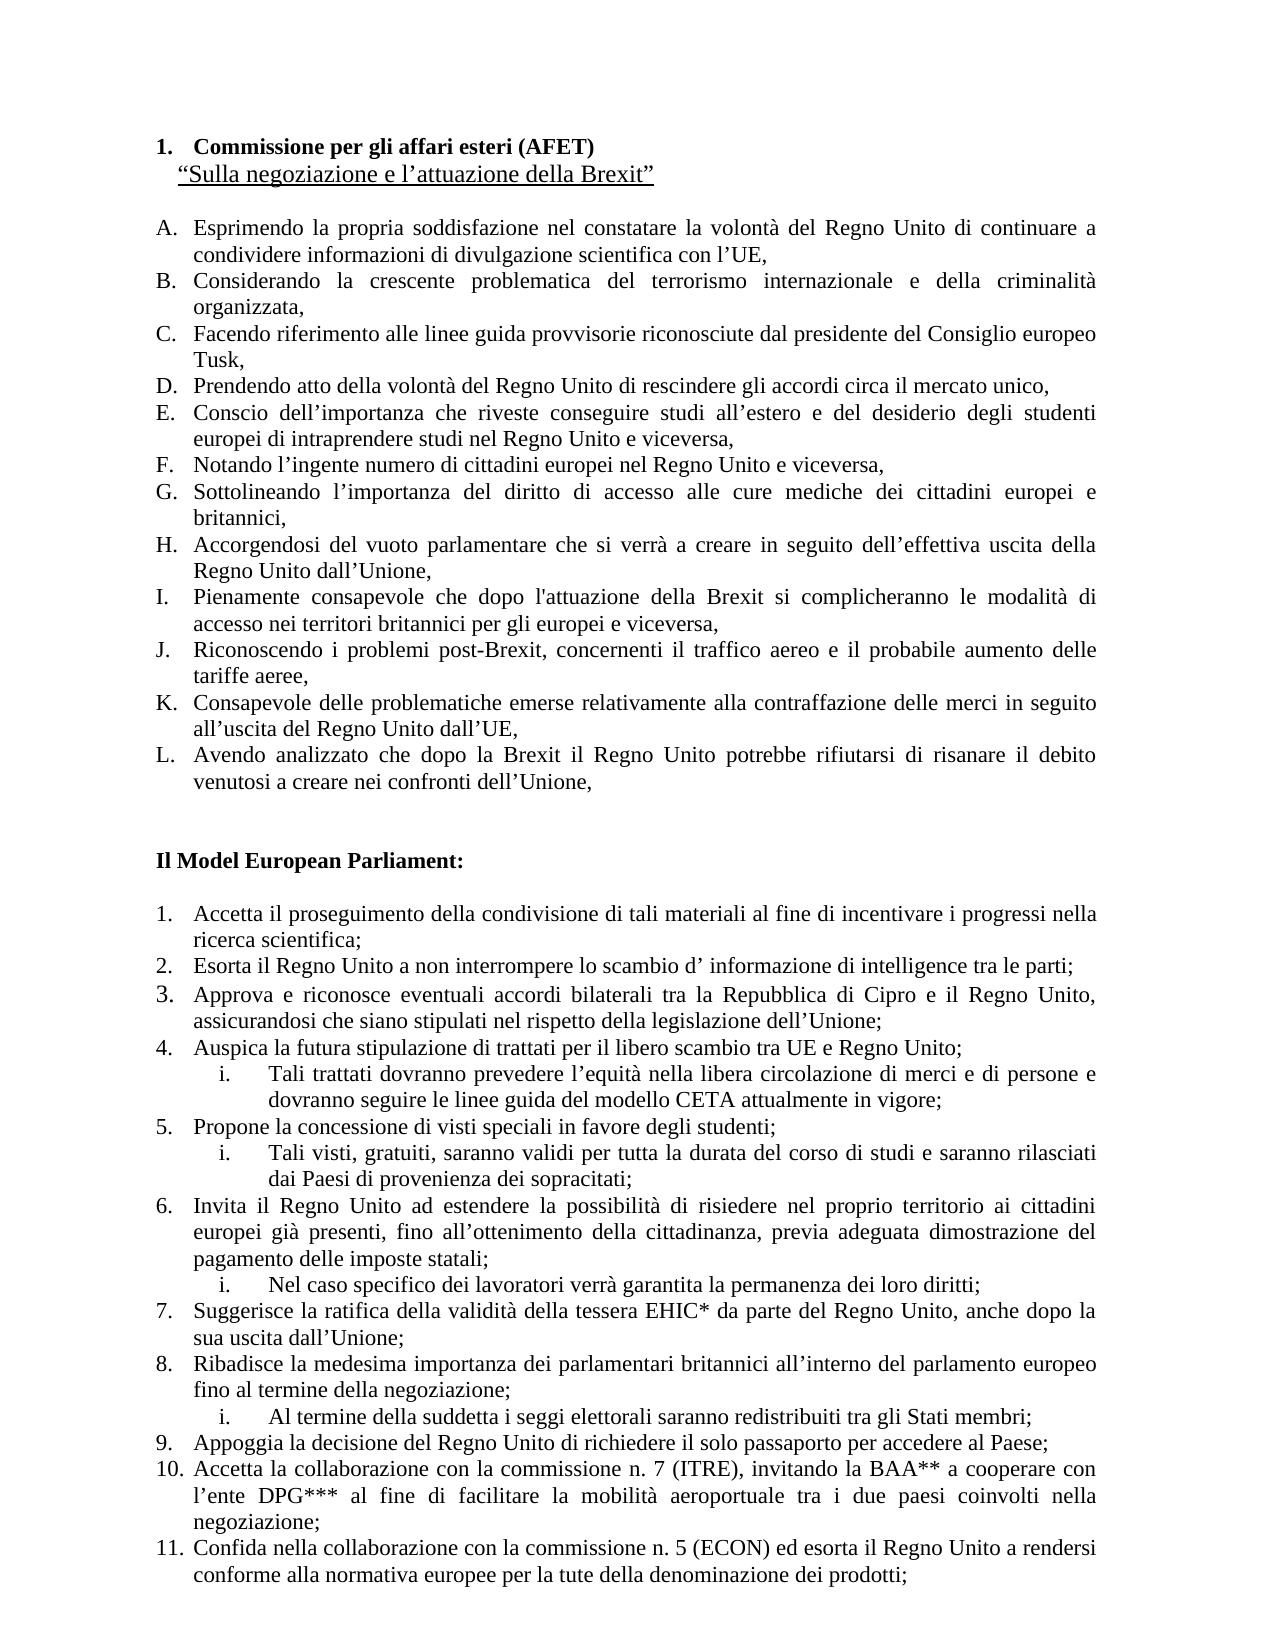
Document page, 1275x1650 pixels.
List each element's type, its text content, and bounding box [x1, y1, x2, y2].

list Suggerisce la ratifica della validità della tessera EHIC* da parte del Regno Unito, anche dopo la sua uscita dall’Unione; [156, 1297, 1098, 1350]
list Confida nella collaborazione con la commissione n. 5 (ECON) ed esorta il Regno Unito a rendersi conforme alla normativa europee per la tute della denominazione dei prodotti; [156, 1534, 1098, 1587]
list Propone la concessione di visti speciali in favore degli studenti; [156, 1113, 1098, 1139]
list Accetta il proseguimento della condivisione di tali materiali al fine di incentivare i progressi nella ricerca scientifica; [156, 899, 1098, 952]
list Tali visti, gratuiti, saranno validi per tutta la durata del corso di studi e saranno rilasciati dai Paesi di provenienza dei sopracitati; [231, 1139, 1098, 1192]
list Approva e riconosce eventuali accordi bilaterali tra la Repubblica di Cipro e il Regno Unito, assicurandosi che siano stipulati nel rispetto della legislazione dell’Unione; [156, 979, 1098, 1034]
list Al termine della suddetta i seggi elettorali saranno redistribuiti tra gli Stati membri; [231, 1403, 1098, 1429]
list Auspica la futura stipulazione di trattati per il libero scambio tra UE e Regno Unito; [156, 1034, 1098, 1060]
list Pienamente consapevole che dopo l'attuazione della Brexit si complicheranno le modalità di accesso nei territori britannici per gli europei e viceversa, [156, 583, 1098, 636]
list Notando l’ingente numero di cittadini europei nel Regno Unito e viceversa, [156, 452, 1098, 478]
list Accorgendosi del vuoto parlamentare che si verrà a creare in seguito dell’effettiva uscita della Regno Unito dall’Unione, [156, 531, 1098, 583]
list Sottolineando l’importanza del diritto di accesso alle cure mediche dei cittadini europei e britannici, [156, 478, 1098, 531]
list Accetta la collaborazione con la commissione n. 7 (ITRE), invitando la BAA** a cooperare con l’ente DPG*** al fine di facilitare la mobilità aeroportuale tra i due paesi coinvolti nella negoziazione; [156, 1455, 1098, 1534]
text “Sulla negoziazione e l’attuazione della Brexit” [177, 159, 1098, 188]
text Il Model European Parliament: [156, 847, 1098, 873]
list Conscio dell’importanza che riveste conseguire studi all’estero e del desiderio degli studenti europei di intraprendere studi nel Regno Unito e viceversa, [156, 399, 1098, 452]
list Considerando la crescente problematica del terrorismo internazionale e della criminalità organizzata, [156, 267, 1098, 320]
list Esorta il Regno Unito a non interrompere lo scambio d’ informazione di intelligence tra le parti; [156, 952, 1098, 979]
list Facendo riferimento alle linee guida provvisorie riconosciute dal presidente del Consiglio europeo Tusk, [156, 320, 1098, 372]
list Prendendo atto della volontà del Regno Unito di rescindere gli accordi circa il mercato unico, [156, 372, 1098, 399]
list Riconoscendo i problemi post-Brexit, concernenti il traffico aereo e il probabile aumento delle tariffe aeree, [156, 636, 1098, 689]
list Avendo analizzato che dopo la Brexit il Regno Unito potrebbe rifiutarsi di risanare il debito venutosi a creare nei confronti dell’Unione, [156, 741, 1098, 794]
list Esprimendo la propria soddisfazione nel constatare la volontà del Regno Unito di continuare a condividere informazioni di divulgazione scientifica con l’UE, [156, 214, 1098, 267]
list Nel caso specifico dei lavoratori verrà garantita la permanenza dei loro diritti; [231, 1271, 1098, 1297]
subtitle Commissione per gli affari esteri (AFET) [156, 133, 1135, 159]
list Ribadisce la medesima importanza dei parlamentari britannici all’interno del parlamento europeo fino al termine della negoziazione; [156, 1350, 1098, 1403]
list Appoggia la decisione del Regno Unito di richiedere il solo passaporto per accedere al Paese; [156, 1429, 1098, 1455]
list Consapevole delle problematiche emerse relativamente alla contraffazione delle merci in seguito all’uscita del Regno Unito dall’UE, [156, 689, 1098, 741]
list Invita il Regno Unito ad estendere la possibilità di risiedere nel proprio territorio ai cittadini europei già presenti, fino all’ottenimento della cittadinanza, previa adeguata dimostrazione del pagamento delle imposte statali; [156, 1192, 1098, 1271]
list Tali trattati dovranno prevedere l’equità nella libera circolazione di merci e di persone e dovranno seguire le linee guida del modello CETA attualmente in vigore; [231, 1060, 1098, 1113]
